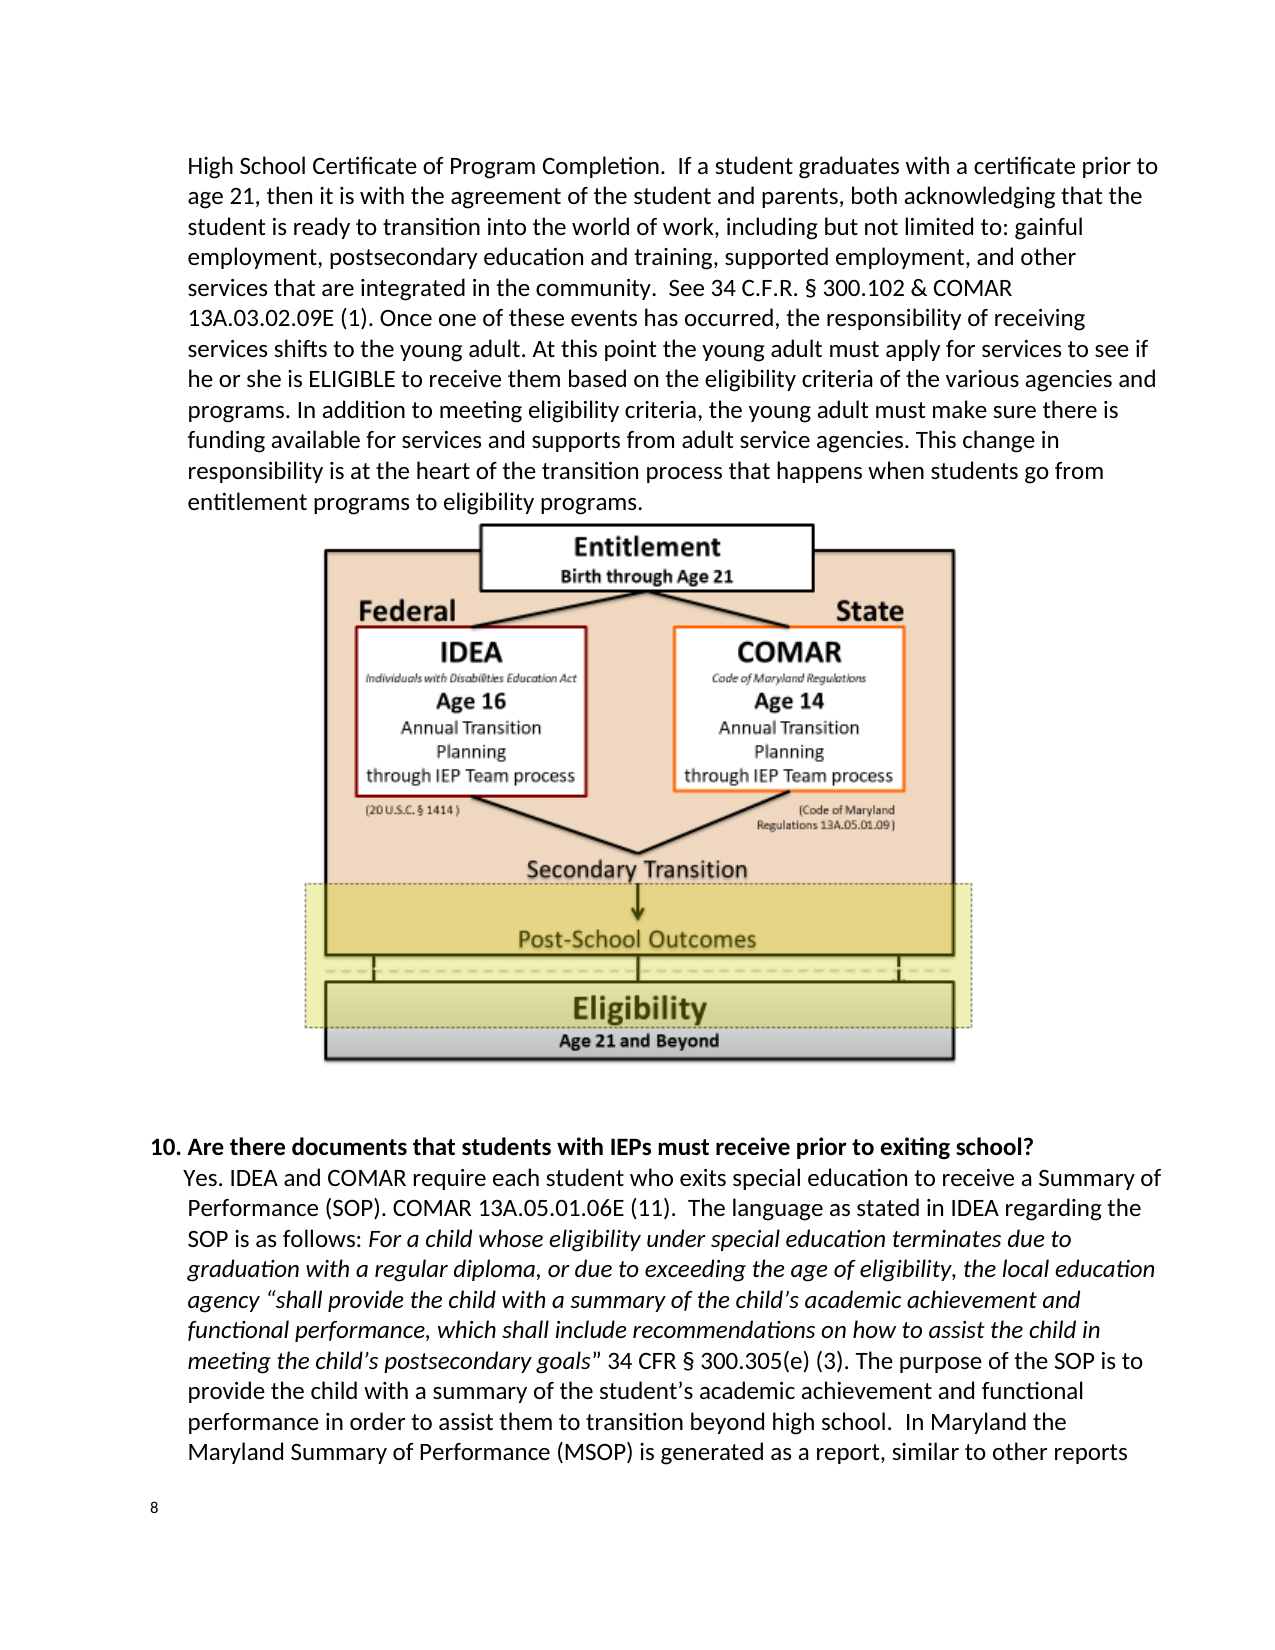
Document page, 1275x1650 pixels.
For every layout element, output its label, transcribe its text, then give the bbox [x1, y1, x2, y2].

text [187, 150, 1162, 516]
picture [300, 516, 975, 1071]
list Are there documents that students with IEPs must receive prior to exiting school? [150, 1131, 1162, 1162]
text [183, 1162, 1162, 1467]
